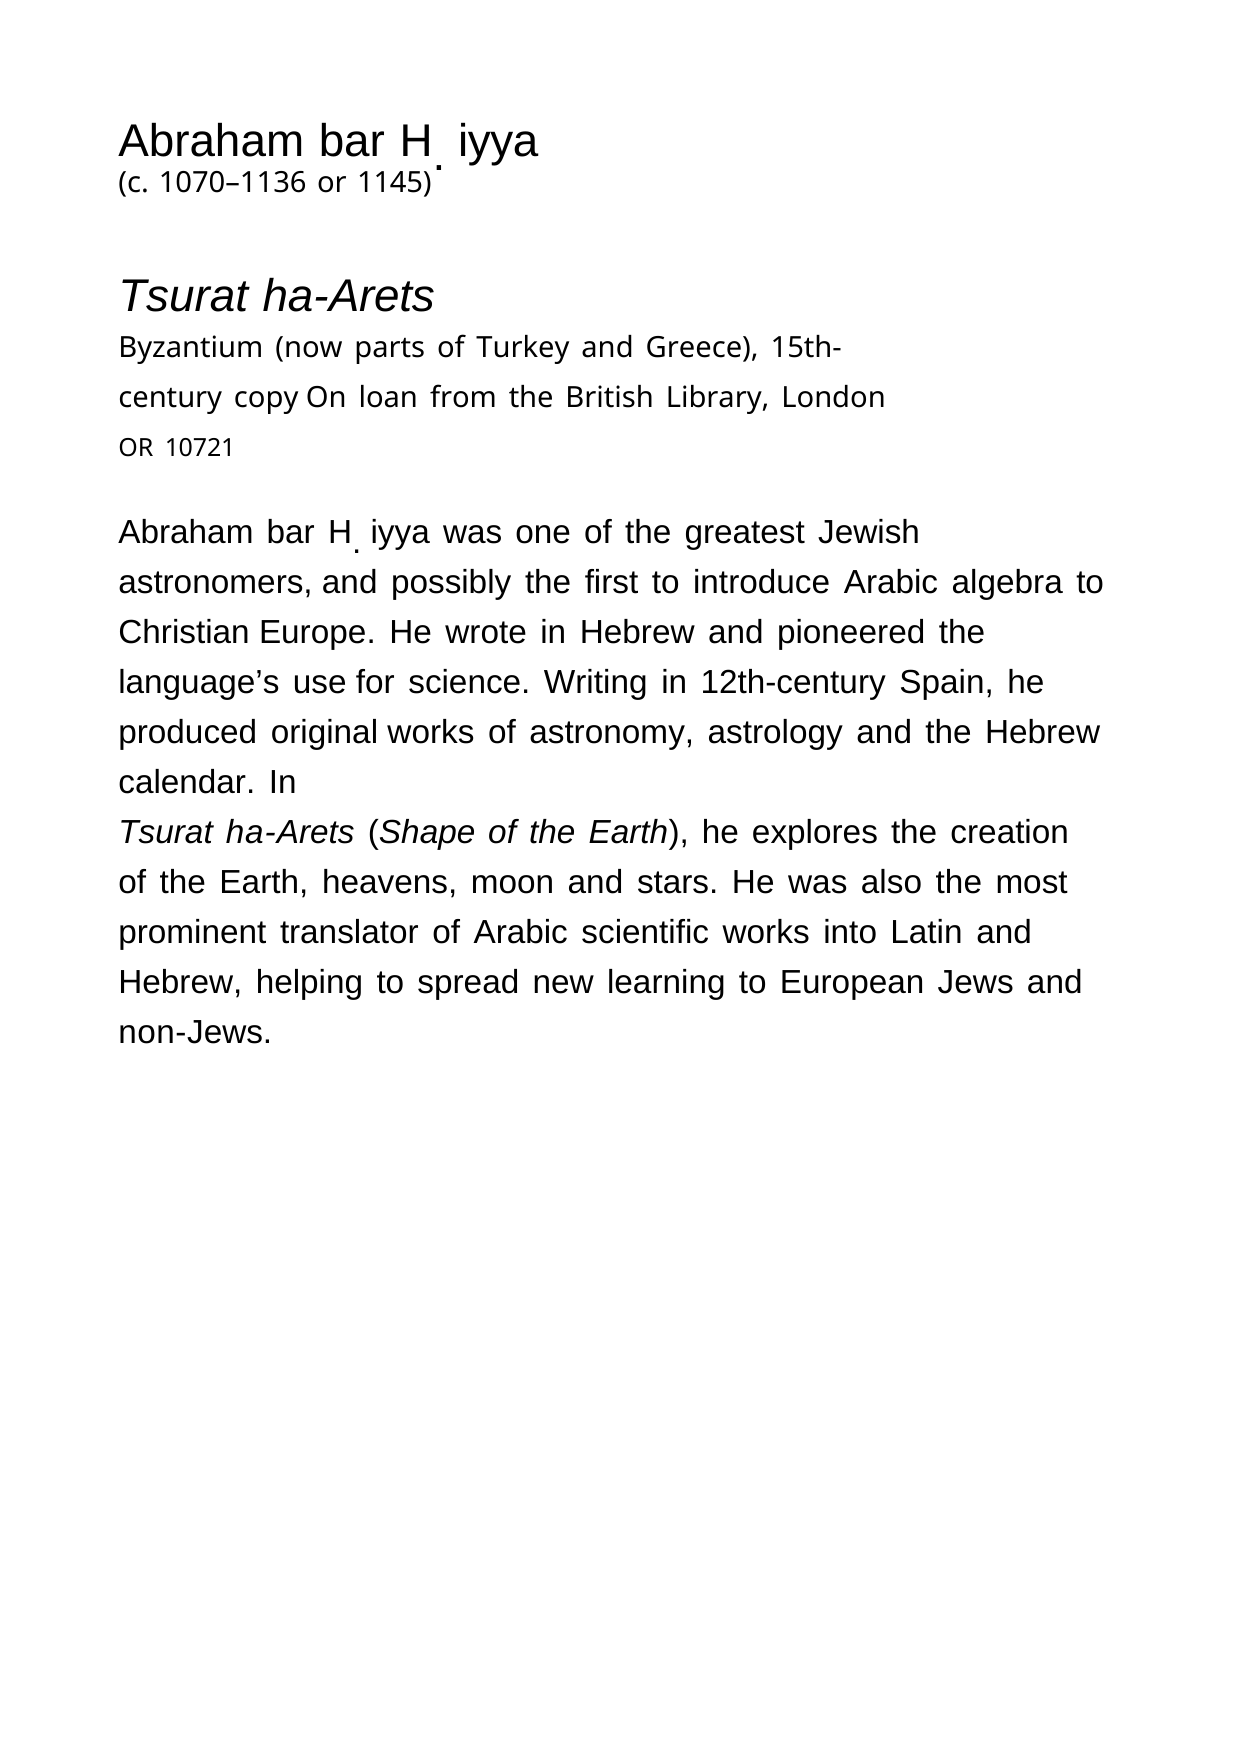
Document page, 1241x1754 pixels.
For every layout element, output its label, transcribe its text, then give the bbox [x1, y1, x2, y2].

text Hebrew, helping to spread new learning to European Jews and non-Jews. [118, 963, 1083, 1051]
text (c. 1070–1136 or 1145) [118, 169, 1136, 198]
text Byzantium (now parts of Turkey and Greece), 15th-century copy On loan from the British Library, London [118, 326, 937, 416]
subtitle Abraham bar H. iyya [118, 107, 1136, 169]
text OR 10721 [118, 430, 1136, 464]
text Abraham bar H. iyya was one of the greatest Jewish astronomers, and possibly the first to introduce Arabic algebra to Christian Europe. He wrote in Hebrew and pioneered the language’s use for science. Writing in 12th-century Spain, he produced original works of astronomy, astrology and the Hebrew calendar. In [118, 504, 1122, 804]
text Tsurat ha-Arets (Shape of the Earth), he explores the creation of the Earth, heavens, moon and stars. He was also the most prominent translator of Arabic scientific works into Latin and [118, 812, 1069, 951]
subtitle Tsurat ha-Arets [118, 268, 1136, 321]
